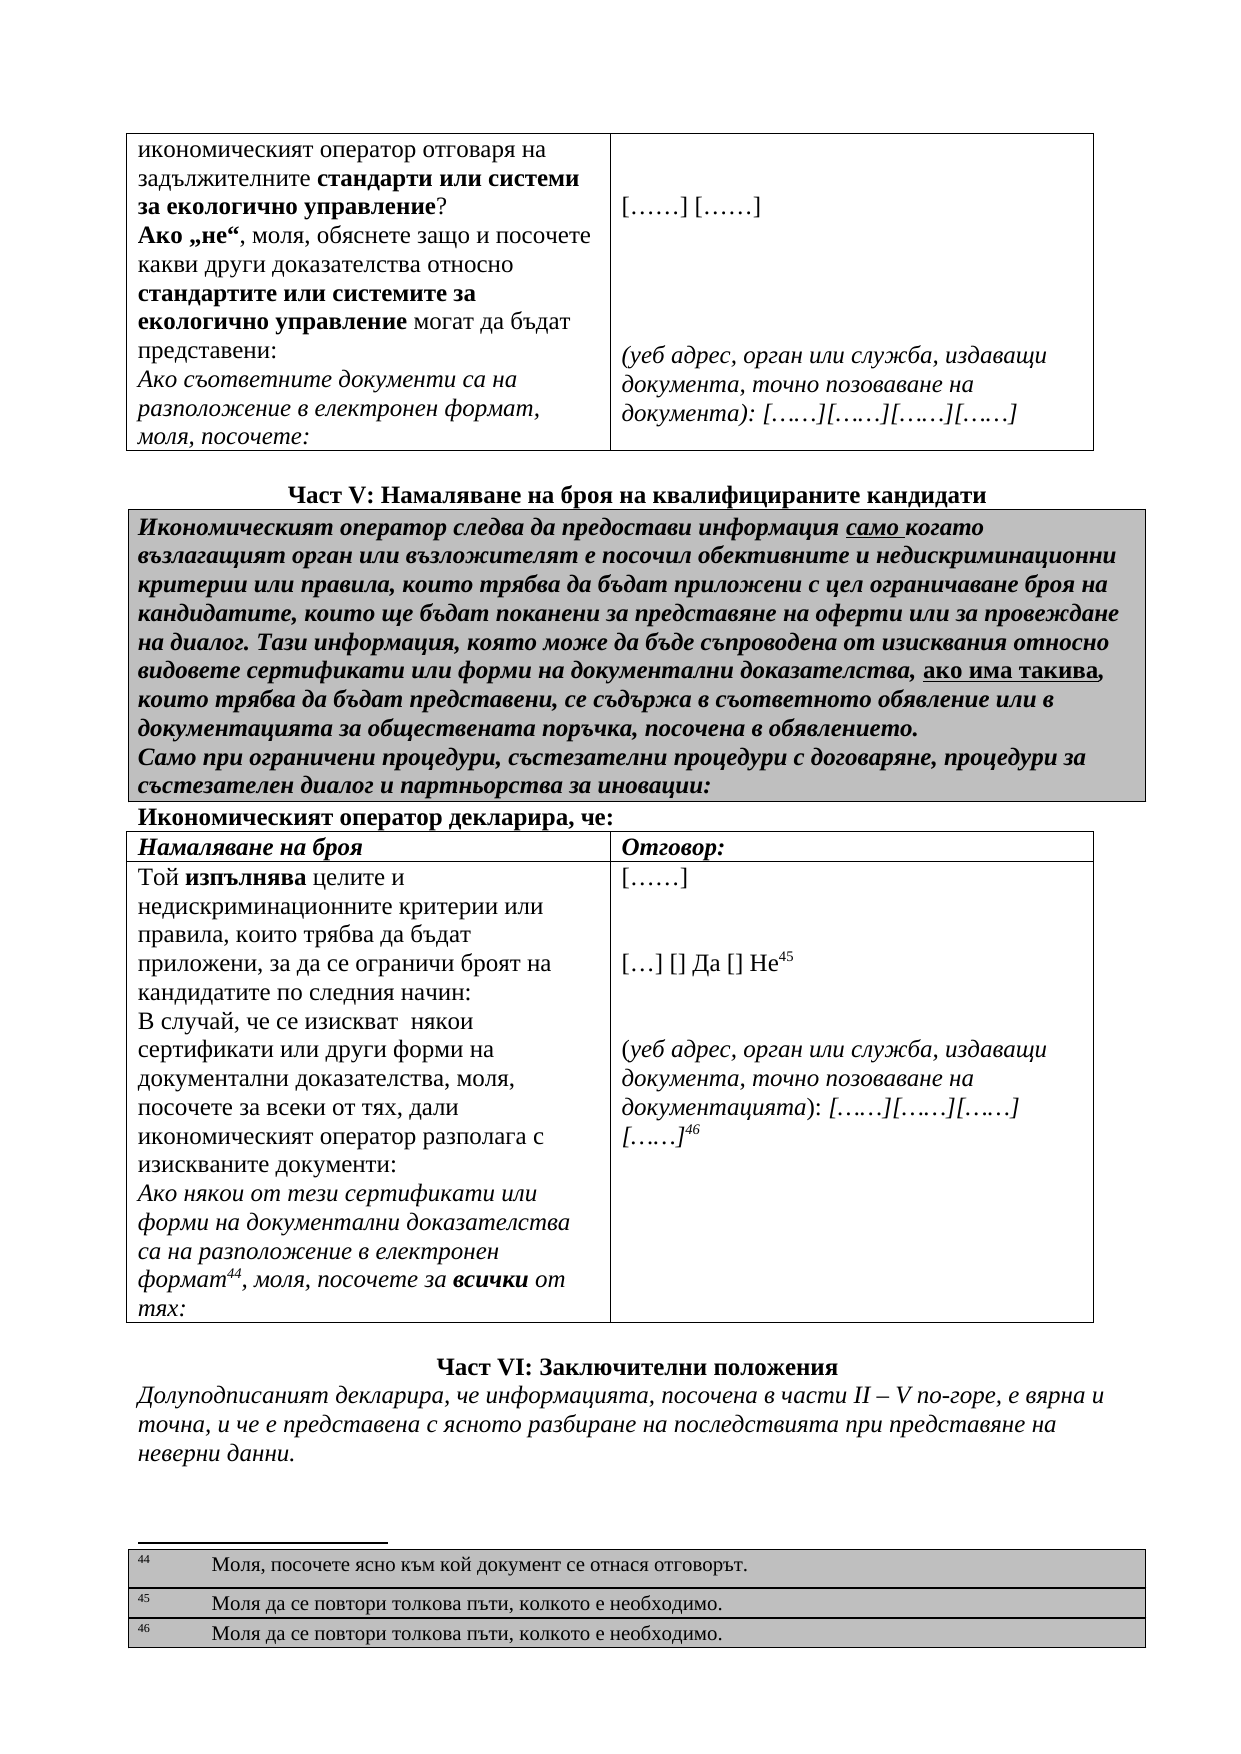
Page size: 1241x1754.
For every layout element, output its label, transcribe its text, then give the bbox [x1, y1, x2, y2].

text Долуподписаният декларира, че информацията, посочена в части II – V по-горе, е вярна и точна, и че е представена с ясното разбиране на последствията при представяне на неверни данни. [138, 1381, 1137, 1467]
title Част V: Намаляване на броя на квалифицираните кандидати [138, 480, 1137, 509]
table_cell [127, 134, 610, 450]
text Икономическият оператор следва да предостави информация само когато възлагащият орган или възложителят е посочил обективните и недискриминационни критерии или правила, които трябва да бъдат приложени с цел ограничаване броя на кандидатите, които ще бъдат поканени за представяне на оферти или за провеждане на диалог. Тази информация, която може да бъде съпроводена от изисквания относно видовете сертификати или форми на документални доказателства, ако има такива, които трябва да бъдат представени, се съдържа в съответното обявление или в документацията за обществената поръчка, посочена в обявлението. Само при ограничени процедури, състезателни процедури с договаряне, процедури за състезателен диалог и партньорства за иновации: [129, 510, 1145, 801]
table_header Намаляване на броя [127, 832, 610, 861]
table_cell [611, 134, 1093, 450]
table_cell [……] […] [] Да [] Не (уеб адрес, орган или служба, издаващи документа, точно позоваване на документацията): [……][……][……][……] [611, 862, 1093, 1322]
title Част VI: Заключителни положения [138, 1352, 1137, 1381]
table_cell Той изпълнява целите и недискриминационните критерии или правила, които трябва да бъдат приложени, за да се ограничи броят на кандидатите по следния начин: В случай, че се изискват някои сертификати или други форми на документални доказателства, моля, посочете за всеки от тях, дали икономическият оператор разполага с изискваните документи: Ако някои от тези сертификати или форми на документални доказателства са на разположение в електронен формат, моля, посочете за всички от тях: [127, 862, 610, 1322]
table_header Отговор: [611, 832, 1093, 861]
text Икономическият оператор декларира, че: [138, 802, 1137, 831]
